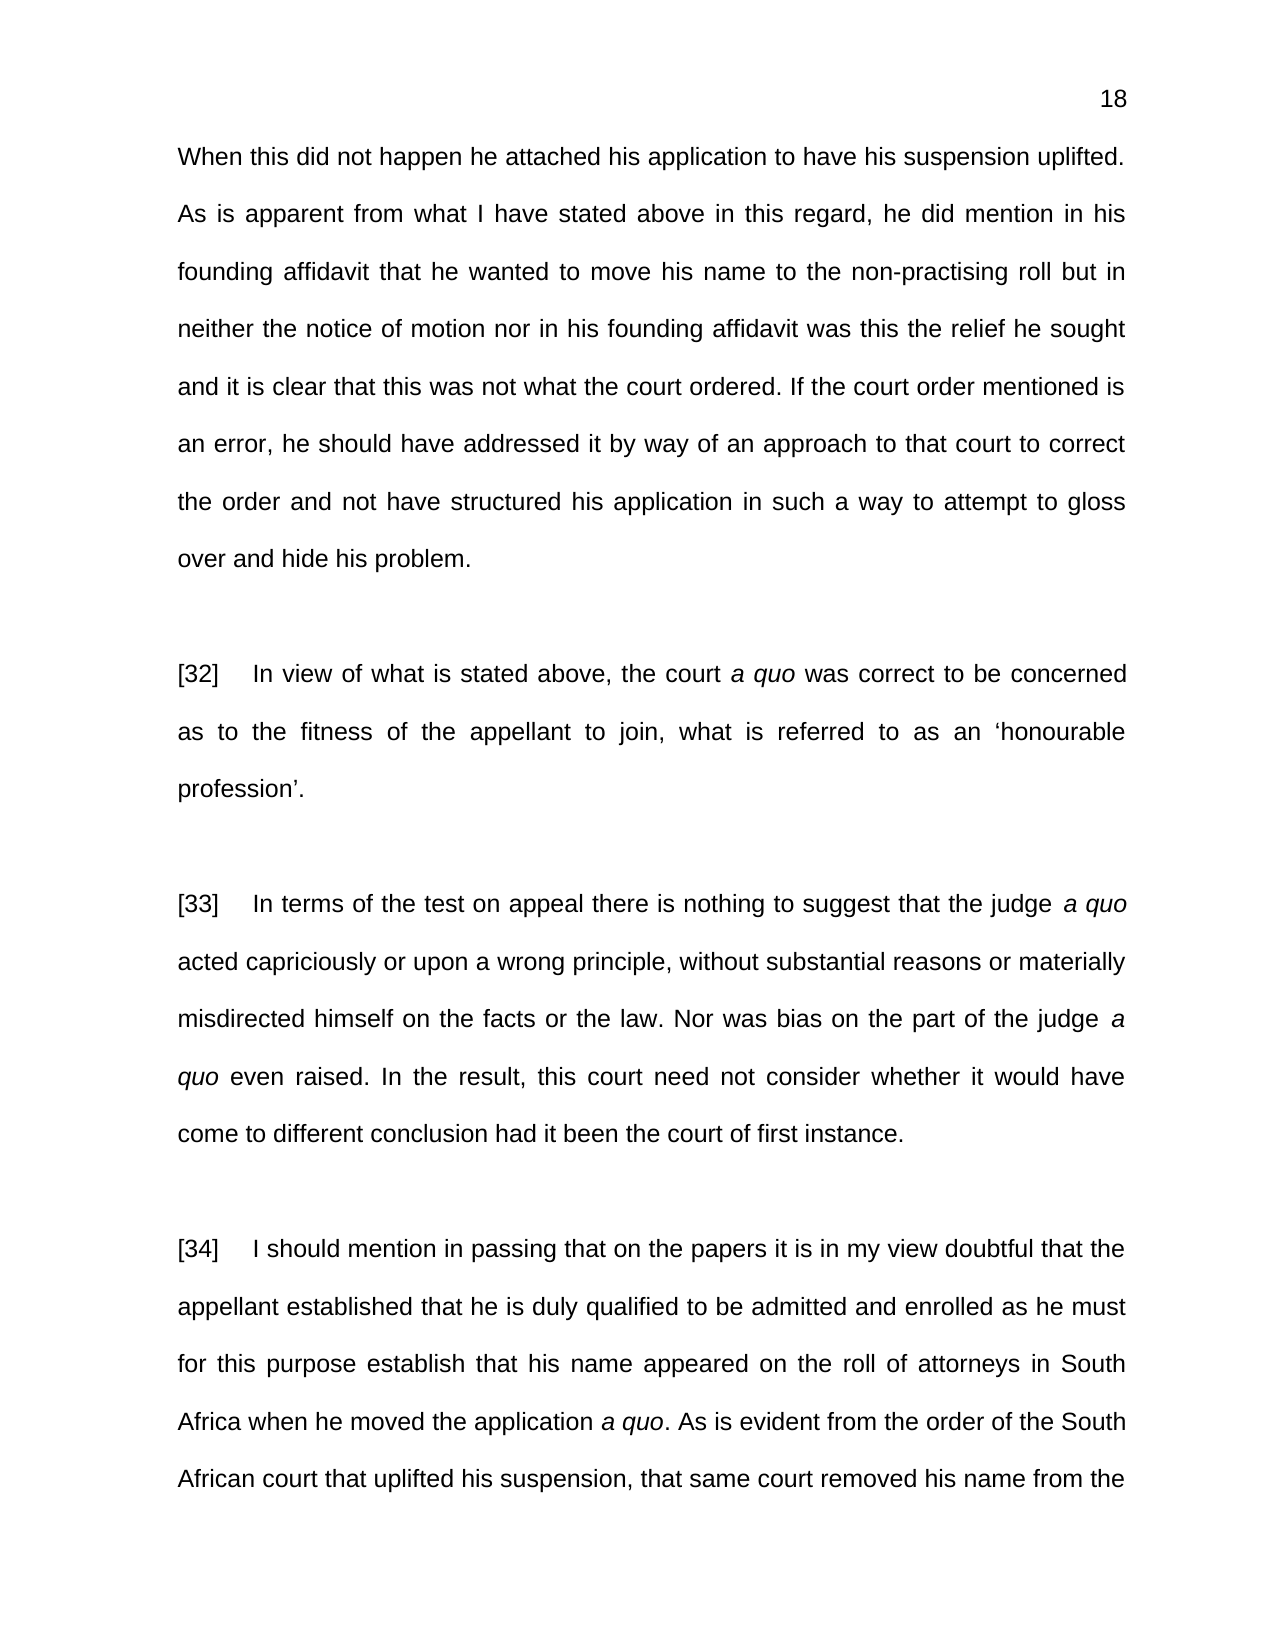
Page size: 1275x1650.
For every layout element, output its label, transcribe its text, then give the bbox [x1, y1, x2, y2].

list In terms of the test on appeal there is nothing to suggest that the judge a quo acted capriciously or upon a wrong principle, without substantial reasons or materially misdirected himself on the facts or the law. Nor was bias on the part of the judge a quo even raised. In the result, this court need not consider whether it would have come to different conclusion had it been the court of first instance. [177, 889, 1127, 1148]
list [177, 142, 1127, 573]
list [177, 1234, 1127, 1493]
list In view of what is stated above, the court a quo was correct to be concerned as to the fitness of the appellant to join, what is referred to as an ‘honourable profession’. [177, 659, 1127, 803]
